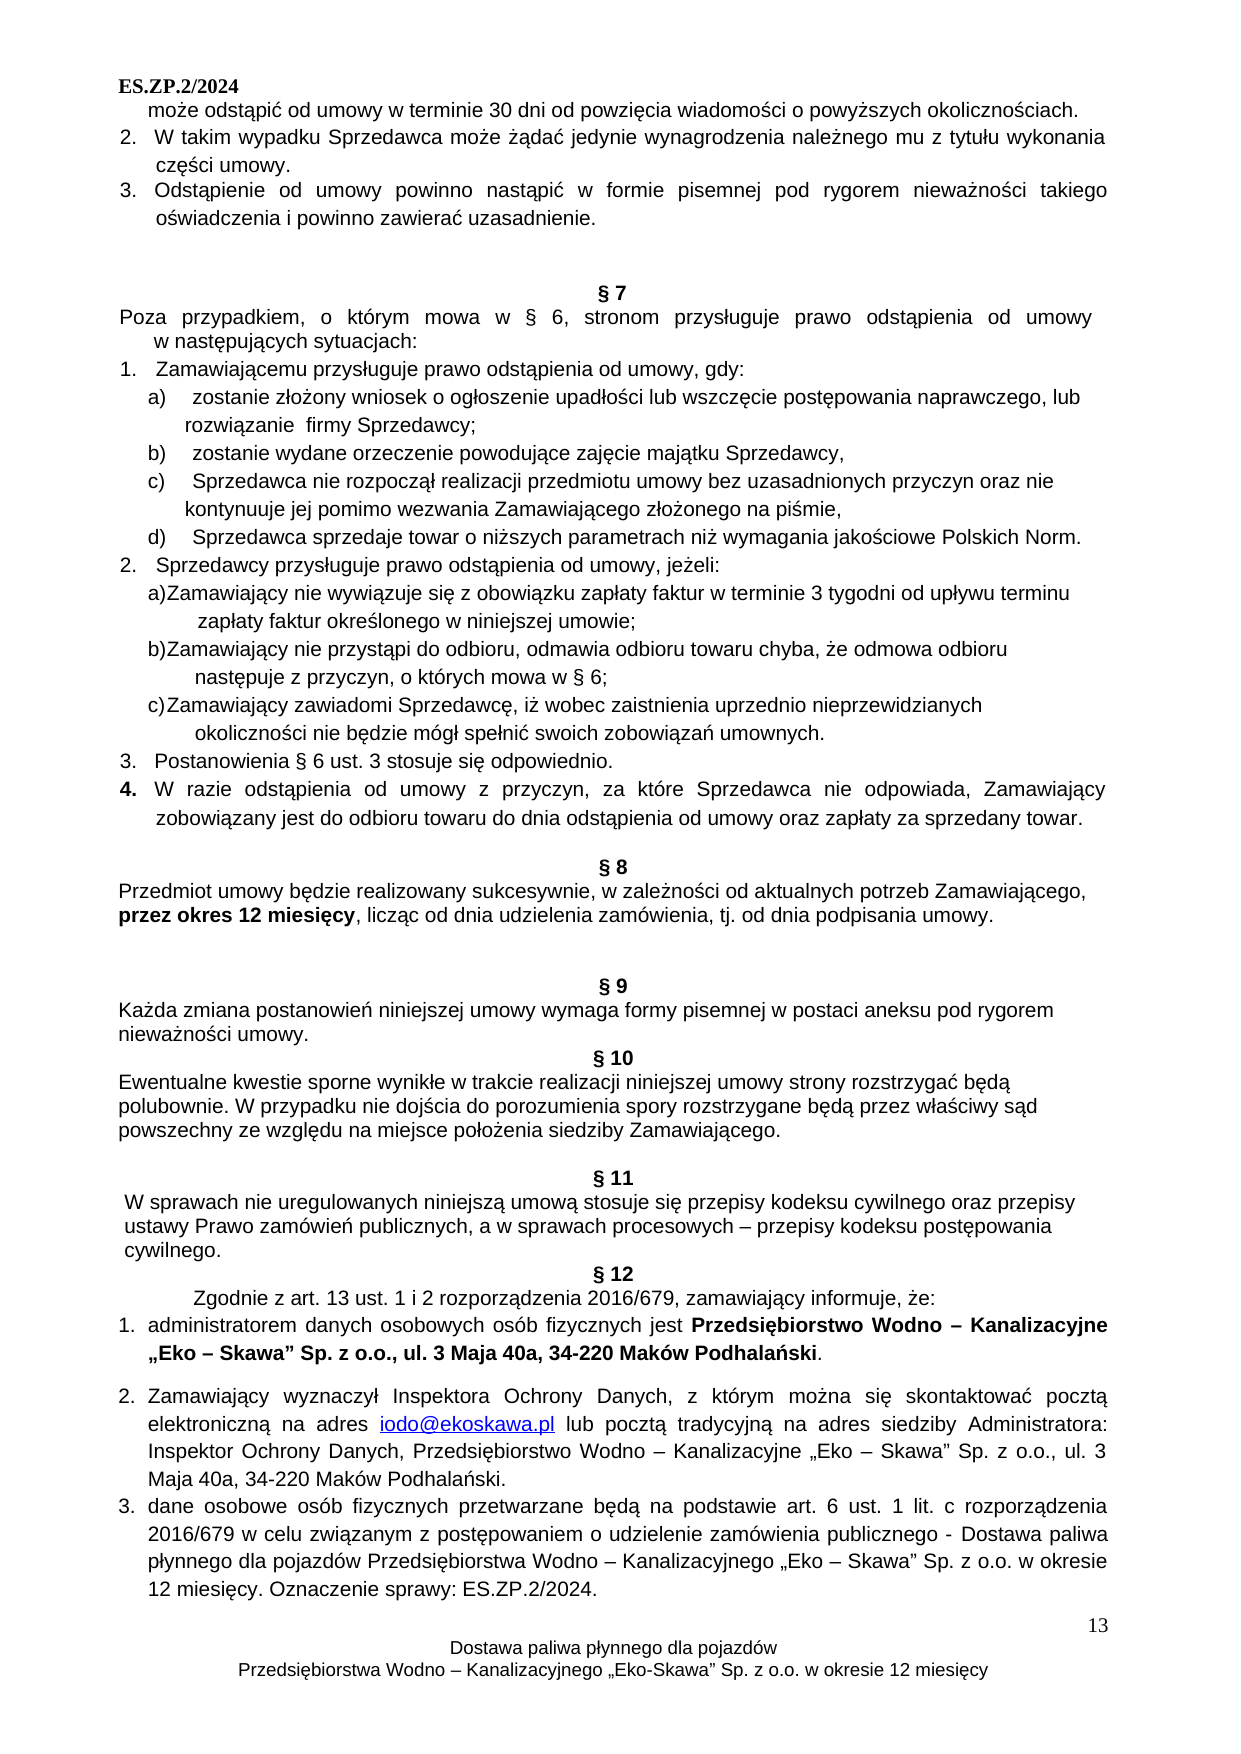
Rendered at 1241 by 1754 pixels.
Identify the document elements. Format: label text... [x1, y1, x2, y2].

text rozwiązanie firmy Sprzedawcy; [156, 410, 1106, 438]
text okoliczności nie będzie mógł spełnić swoich zobowiązań umownych. [177, 718, 1107, 746]
list Zgodnie z art. 13 ust. 1 i 2 rozporządzenia 2016/679, zamawiający informuje, że: [193, 1286, 1108, 1310]
list zostanie złożony wniosek o ogłoszenie upadłości lub wszczęcie postępowania naprawczego, lub [148, 382, 1106, 410]
text § 8 [118, 854, 1108, 878]
text 2. Sprzedawcy przysługuje prawo odstąpienia od umowy, jeżeli: [119, 550, 1108, 578]
list Sprzedawca sprzedaje towar o niższych parametrach niż wymagania jakościowe Polskich Norm. [148, 522, 1108, 550]
list Odstąpienie od umowy powinno nastąpić w formie pisemnej pod rygorem nieważności takiego oświadczenia i powinno zawierać uzasadnienie. [119, 178, 1108, 230]
text Poza przypadkiem, o którym mowa w § 6, stronom przysługuje prawo odstąpienia od umowy w następujących sytuacjach: [119, 305, 1108, 353]
list W takim wypadku Sprzedawca może żądać jedynie wynagrodzenia należnego mu z tytułu wykonania części umowy. [119, 122, 1107, 178]
text 1. Zamawiającemu przysługuje prawo odstąpienia od umowy, gdy: [119, 354, 1108, 382]
list Zamawiający nie przystąpi do odbioru, odmawia odbioru towaru chyba, że odmowa odbioru [148, 634, 1108, 662]
list W razie odstąpienia od umowy z przyczyn, za które Sprzedawca nie odpowiada, Zamawiający zobowiązany jest do odbioru towaru do dnia odstąpienia od umowy oraz zapłaty za sprzedany towar. [119, 774, 1106, 831]
list Zamawiający nie wywiązuje się z obowiązku zapłaty faktur w terminie 3 tygodni od upływu terminu [148, 578, 1108, 606]
text § 12 [118, 1262, 1108, 1286]
list Zamawiający wyznaczył Inspektora Ochrony Danych, z którym można się skontaktować pocztą elektroniczną na adres iodo@ekoskawa.pl lub pocztą tradycyjną na adres siedziby Administratora: Inspektor Ochrony Danych, Przedsiębiorstwo Wodno – Kanalizacyjne „Eko – Skawa” Sp. z o.o., ul. 3 Maja 40a, 34-220 Maków Podhalański. [118, 1384, 1108, 1490]
text Każda zmiana postanowień niniejszej umowy wymaga formy pisemnej w postaci aneksu pod rygorem nieważności umowy. [118, 998, 1108, 1046]
text § 10 [118, 1046, 1108, 1070]
text następuje z przyczyn, o których mowa w § 6; [177, 662, 1108, 690]
list Postanowienia § 6 ust. 3 stosuje się odpowiednio. [119, 746, 1108, 774]
text kontynuuje jej pomimo wezwania Zamawiającego złożonego na piśmie, [156, 494, 1107, 522]
text Ewentualne kwestie sporne wynikłe w trakcie realizacji niniejszej umowy strony rozstrzygać będą polubownie. W przypadku nie dojścia do porozumienia spory rozstrzygane będą przez właściwy sąd powszechny ze względu na miejsce położenia siedziby Zamawiającego. [118, 1070, 1108, 1142]
list Sprzedawca nie rozpoczął realizacji przedmiotu umowy bez uzasadnionych przyczyn oraz nie [148, 466, 1107, 494]
text § 11 [118, 1166, 1108, 1190]
text Przedmiot umowy będzie realizowany sukcesywnie, w zależności od aktualnych potrzeb Zamawiającego, przez okres 12 miesięcy, licząc od dnia udzielenia zamówienia, tj. od dnia podpisania umowy. [118, 878, 1108, 926]
list dane osobowe osób fizycznych przetwarzane będą na podstawie art. 6 ust. 1 lit. c rozporządzenia 2016/679 w celu związanym z postępowaniem o udzielenie zamówienia publicznego - Dostawa paliwa płynnego dla pojazdów Przedsiębiorstwa Wodno – Kanalizacyjnego „Eko – Skawa” Sp. z o.o. w okresie 12 miesięcy. Oznaczenie sprawy: ES.ZP.2/2024. [118, 1494, 1108, 1600]
text § 9 [118, 974, 1108, 998]
list administratorem danych osobowych osób fizycznych jest Przedsiębiorstwo Wodno – Kanalizacyjne „Eko – Skawa” Sp. z o.o., ul. 3 Maja 40a, 34-220 Maków Podhalański. [118, 1313, 1108, 1365]
list zostanie wydane orzeczenie powodujące zajęcie majątku Sprzedawcy, [148, 438, 1107, 466]
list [118, 98, 1108, 122]
text § 7 [118, 281, 1106, 305]
text W sprawach nie uregulowanych niniejszą umową stosuje się przepisy kodeksu cywilnego oraz przepisy ustawy Prawo zamówień publicznych, a w sprawach procesowych – przepisy kodeksu postępowania cywilnego. [124, 1190, 1108, 1262]
text zapłaty faktur określonego w niniejszej umowie; [162, 606, 1108, 634]
list Zamawiający zawiadomi Sprzedawcę, iż wobec zaistnienia uprzednio nieprzewidzianych [148, 690, 1107, 718]
